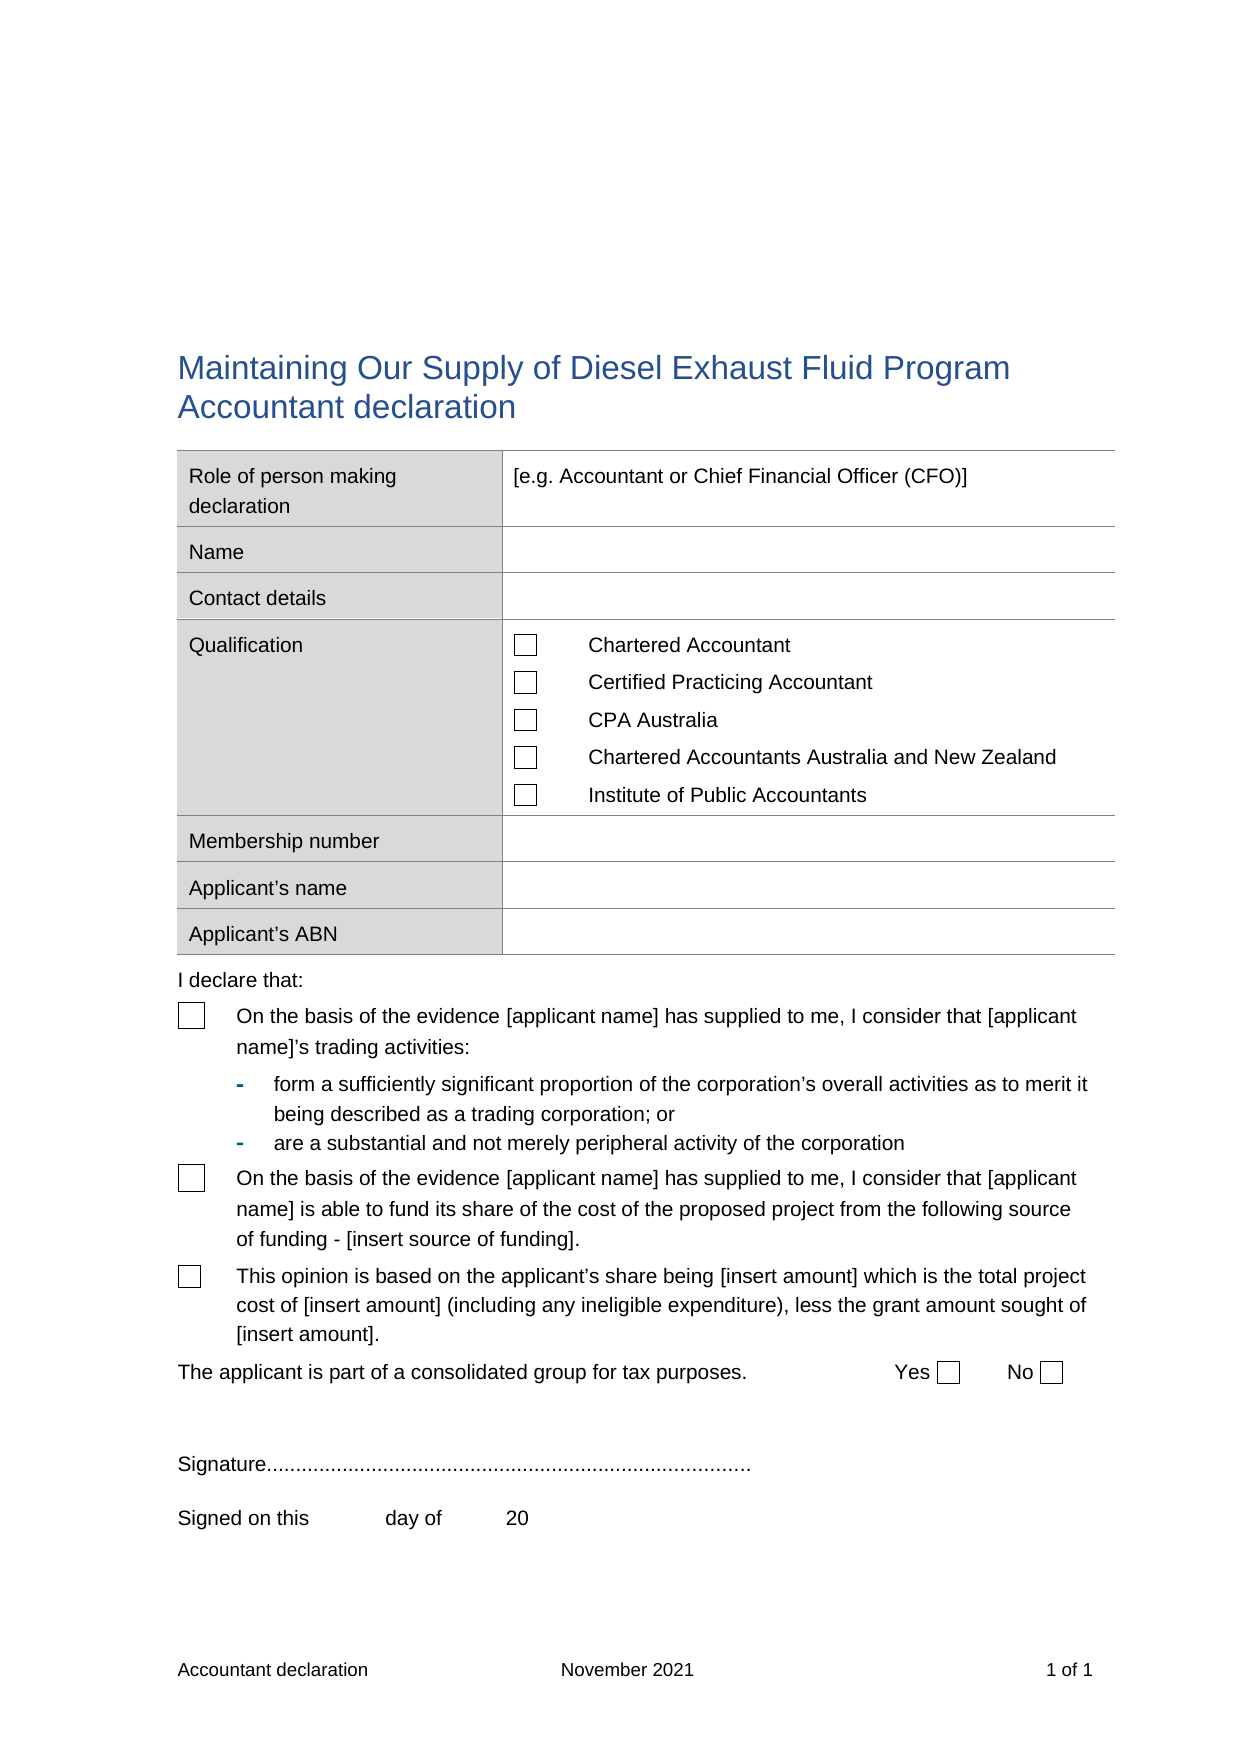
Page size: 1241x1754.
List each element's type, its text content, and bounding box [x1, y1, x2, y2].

list are a substantial and not merely peripheral activity of the corporation [236, 1125, 1092, 1154]
text This opinion is based on the applicant’s share being [insert amount] which is the total project cost of [insert amount] (including any ineligible expenditure), less the grant amount sought of [insert amount]. [177, 1259, 1092, 1346]
table_cell [503, 816, 1115, 861]
table_cell Membership number [177, 816, 502, 861]
text I declare that: [177, 963, 1092, 992]
table_cell Contact details [177, 573, 502, 618]
table_header [e.g. Accountant or Chief Financial Officer (CFO)] [503, 451, 1115, 526]
subtitle Accountant declaration [177, 387, 1092, 425]
text Signed on this day of 20 [177, 1500, 1092, 1529]
list form a sufficiently significant proportion of the corporation’s overall activities as to merit it being described as a trading corporation; or [236, 1067, 1092, 1125]
table_cell [503, 909, 1115, 954]
table_cell [503, 573, 1115, 618]
table_cell Qualification [177, 620, 502, 815]
table_cell Chartered Accountant Certified Practicing Accountant CPA Australia Chartered Accountants Australia and New Zealand Institute of Public Accountants [503, 620, 1115, 815]
subtitle Maintaining Our Supply of Diesel Exhaust Fluid Program [177, 348, 1092, 387]
text On the basis of the evidence [applicant name] has supplied to me, I consider that [applicant name]’s trading activities: [177, 1000, 1092, 1059]
text On the basis of the evidence [applicant name] has supplied to me, I consider that [applicant name] is able to fund its share of the cost of the proposed project from the following source of funding - [insert source of funding]. [177, 1163, 1092, 1250]
table_cell Name [177, 527, 502, 572]
table_cell [503, 527, 1115, 572]
table_header Role of person making declaration [177, 451, 502, 526]
text The applicant is part of a consolidated group for tax purposes. Yes No [177, 1354, 1092, 1384]
table_cell [503, 862, 1115, 908]
text Signature [177, 1446, 1092, 1475]
table_cell Applicant’s ABN [177, 909, 502, 954]
table_cell Applicant’s name [177, 862, 502, 908]
